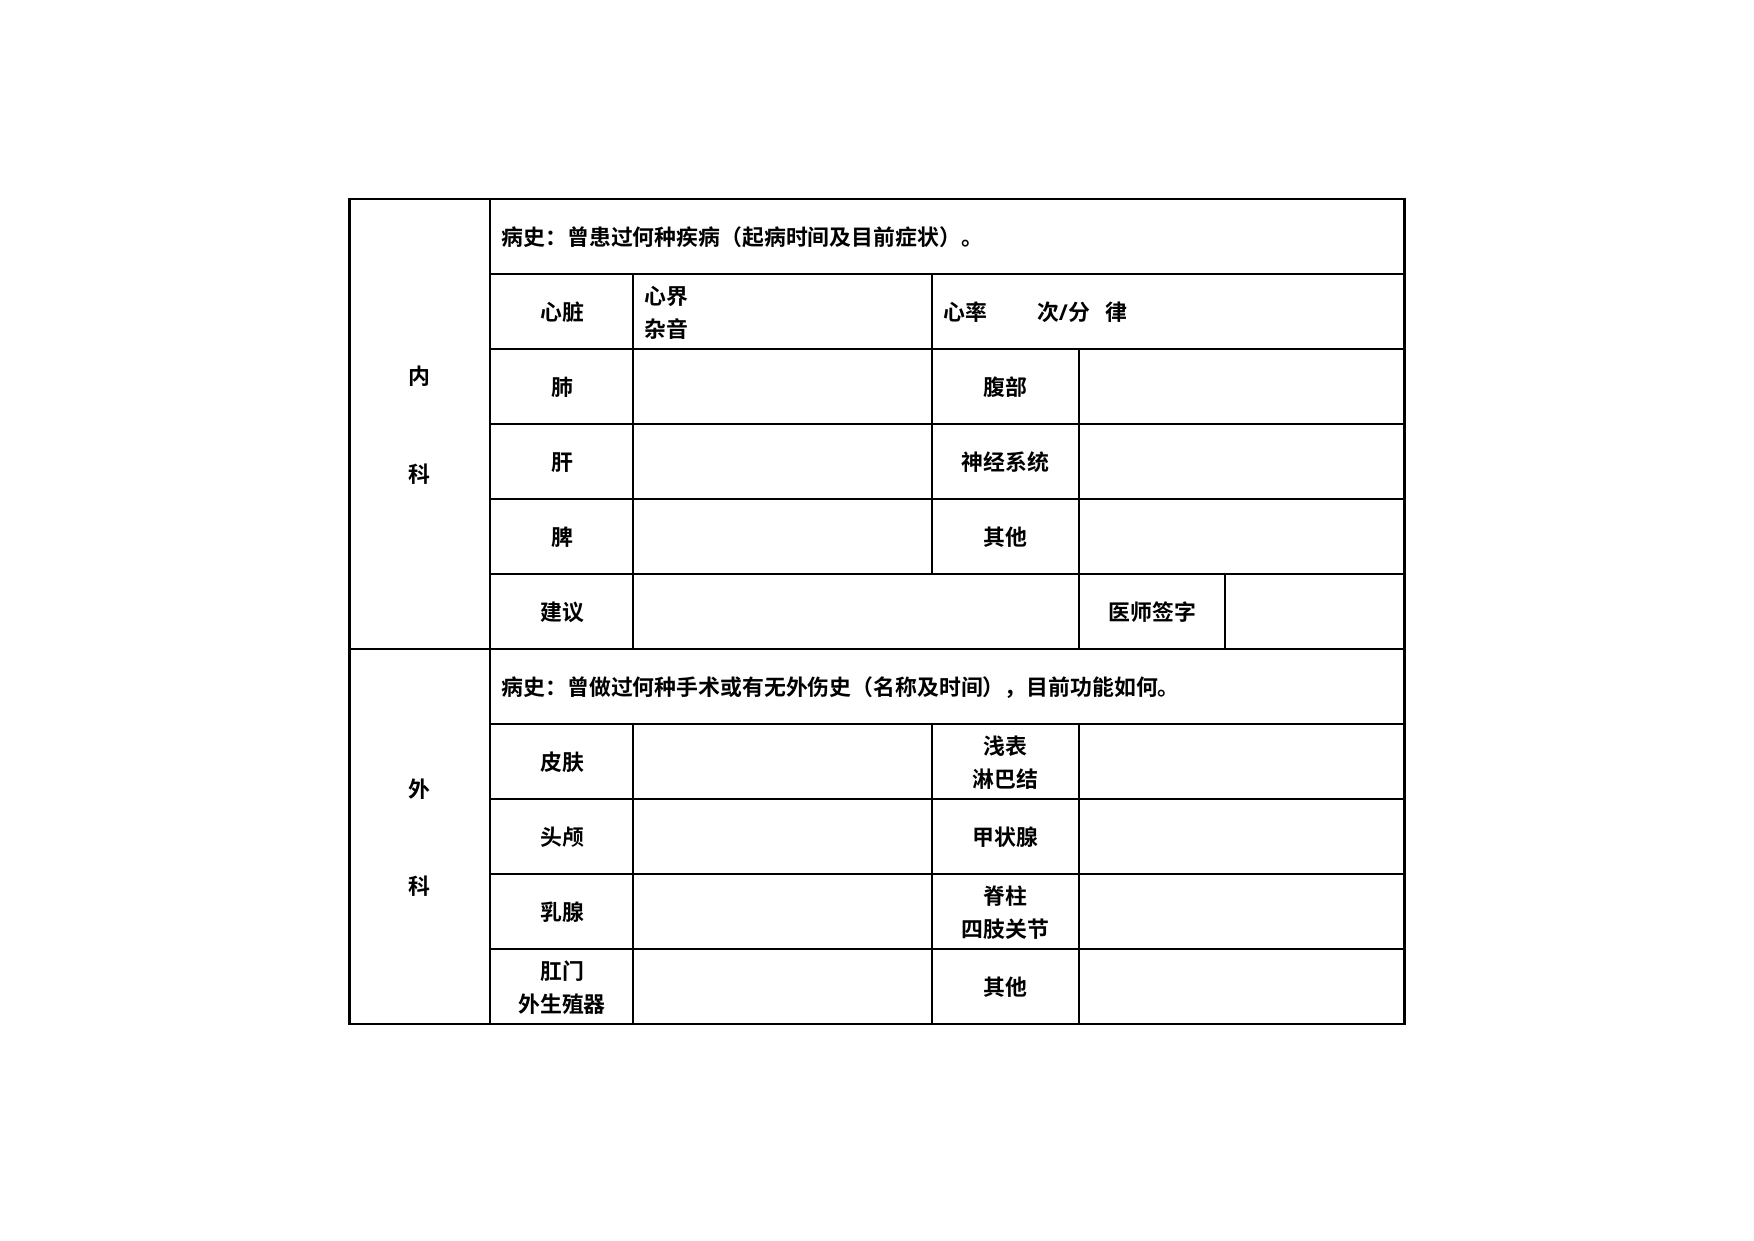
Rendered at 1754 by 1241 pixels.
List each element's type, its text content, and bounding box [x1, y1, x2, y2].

table_cell 病史：曾做过何种手术或有无外伤史（名称及时间），目前功能如何。 [491, 650, 1403, 723]
table_cell 内 科 [351, 200, 489, 648]
table_cell 病史：曾患过何种疾病（起病时间及目前症状）。 [491, 200, 1403, 273]
table_cell 心界 杂音 [634, 275, 931, 348]
table_cell 肛门 外生殖器 [491, 950, 632, 1023]
table_cell [1080, 875, 1403, 948]
table_cell [1080, 425, 1403, 498]
table_cell 浅表 淋巴结 [933, 725, 1078, 798]
table_cell 甲状腺 [933, 800, 1078, 873]
table_cell [1080, 950, 1403, 1023]
table_cell [634, 575, 1078, 648]
table_cell 心率 次/分 律 [933, 275, 1403, 348]
table_cell [634, 950, 931, 1023]
table_cell 腹部 [933, 350, 1078, 423]
table_cell 脊柱 四肢关节 [933, 875, 1078, 948]
table_cell [634, 500, 931, 573]
table_cell 头颅 [491, 800, 632, 873]
table_cell [634, 425, 931, 498]
table_cell [1226, 575, 1403, 648]
table_cell 建议 [491, 575, 632, 648]
table_cell 医师签字 [1080, 575, 1224, 648]
table_cell [1080, 500, 1403, 573]
table_cell 其他 [933, 500, 1078, 573]
table_cell [1080, 800, 1403, 873]
table_cell [1080, 350, 1403, 423]
table_cell 肝 [491, 425, 632, 498]
table_cell [1080, 725, 1403, 798]
table_cell 其他 [933, 950, 1078, 1023]
table_cell [634, 725, 931, 798]
table_cell 皮肤 [491, 725, 632, 798]
table_cell 神经系统 [933, 425, 1078, 498]
table_cell 心脏 [491, 275, 632, 348]
table_cell 乳腺 [491, 875, 632, 948]
table_cell 肺 [491, 350, 632, 423]
table_cell [634, 875, 931, 948]
table_cell [634, 350, 931, 423]
table_cell 脾 [491, 500, 632, 573]
table_cell 外 科 [351, 650, 489, 1023]
table_cell [634, 800, 931, 873]
